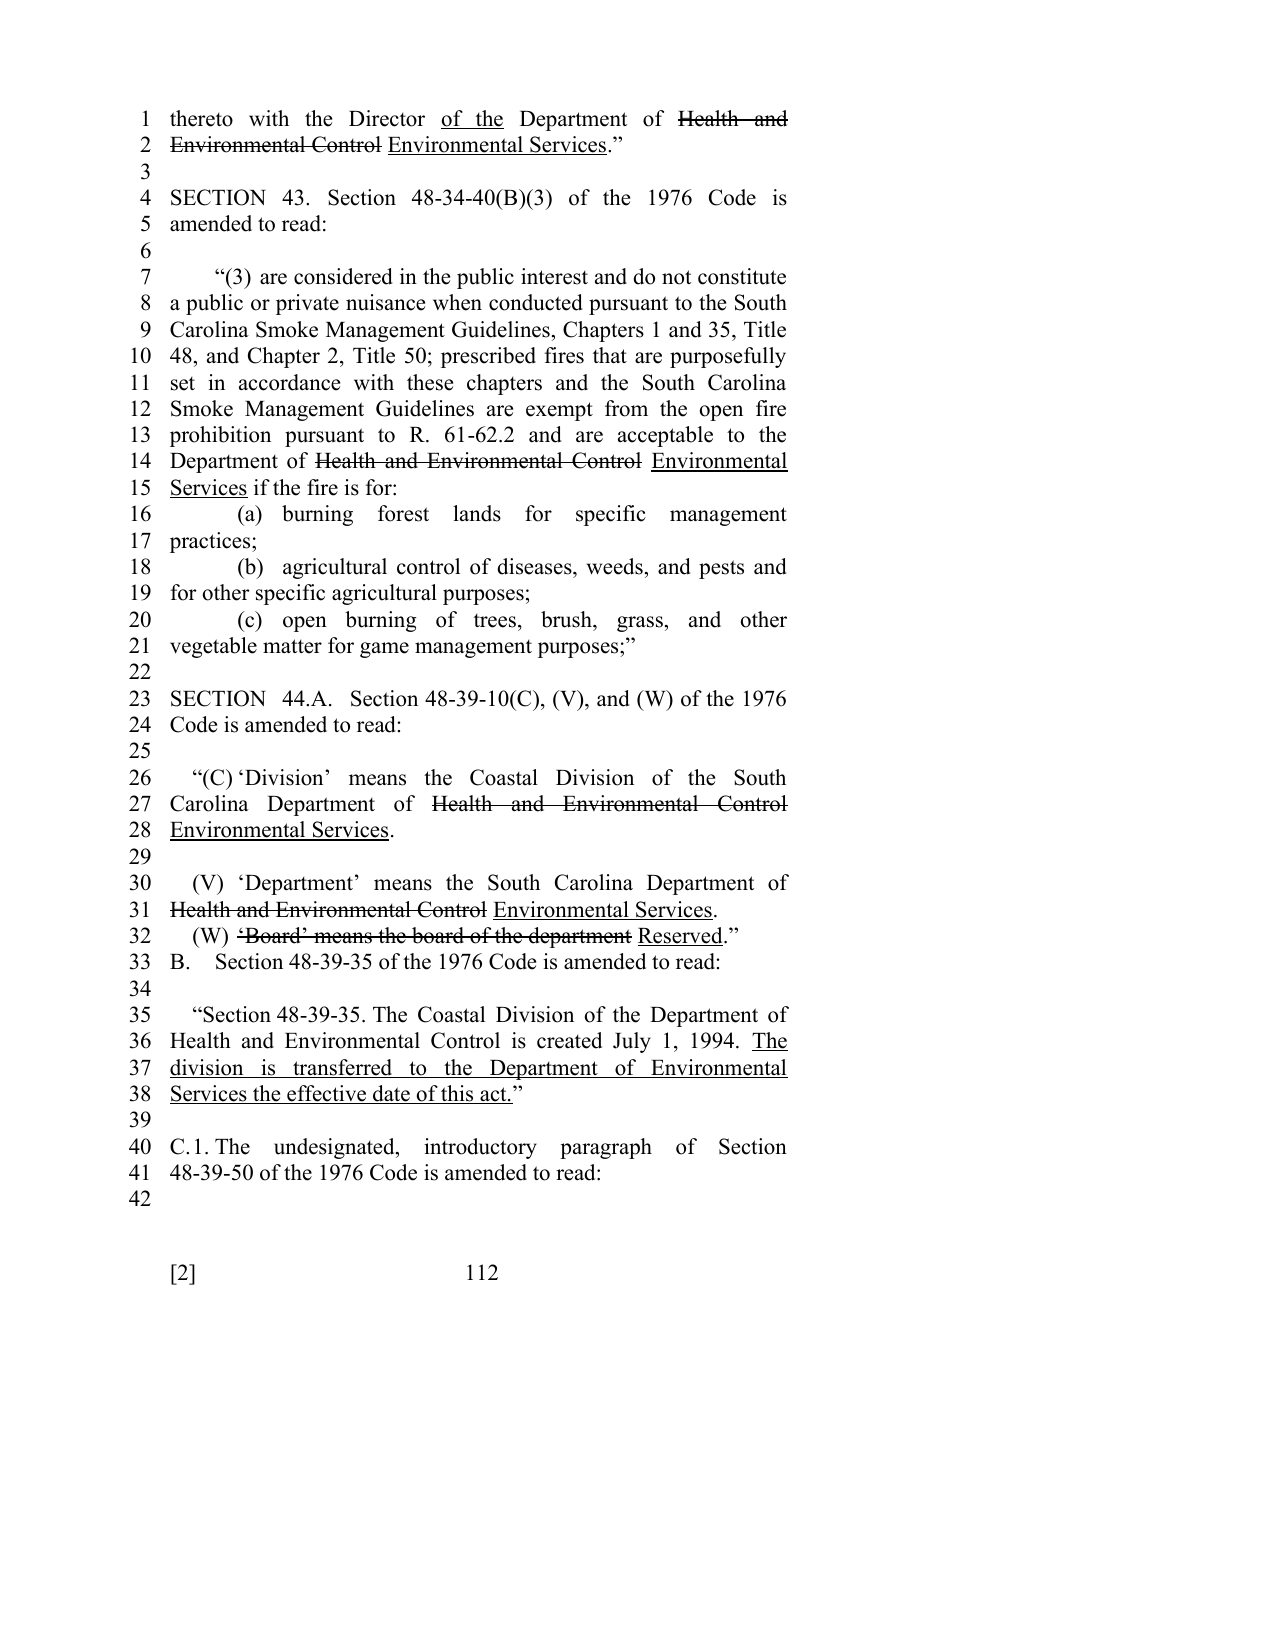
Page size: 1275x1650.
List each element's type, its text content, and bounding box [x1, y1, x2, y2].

text (V) ‘Department’ means the South Carolina Department of Health and Environmental Control Environmental Services. [169, 869, 787, 922]
text (a) burning forest lands for specific management practices; [169, 500, 787, 553]
text C. 1. The undesignated, introductory paragraph of Section 48-39-50 of the 1976 Code is amended to read: [169, 1133, 787, 1186]
text “(C) ‘Division’ means the Coastal Division of the South Carolina Department of Health and Environmental Control Environmental Services. [169, 764, 787, 843]
text “Section 48-39-35. The Coastal Division of the Department of Health and Environmental Control is created July 1, 1994. The division is transferred to the Department of Environmental Services the effective date of this act.” [169, 1078, 787, 1106]
text (b) agricultural control of diseases, weeds, and pests and for other specific agricultural purposes; [169, 553, 787, 606]
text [169, 105, 787, 158]
text “(3) are considered in the public interest and do not constitute a public or private nuisance when conducted pursuant to the South Carolina Smoke Management Guidelines, Chapters 1 and 35, Title 48, and Chapter 2, Title 50; prescribed fires that are purposefully set in accordance with these chapters and the South Carolina Smoke Management Guidelines are exempt from the open fire prohibition pursuant to R. 61-62.2 and are acceptable to the Department of Health and Environmental Control Environmental Services if the fire is for: [169, 263, 787, 500]
text (c) open burning of trees, brush, grass, and other vegetable matter for game management purposes;” [169, 606, 787, 658]
text B. Section 48-39-35 of the 1976 Code is amended to read: [169, 948, 787, 975]
text “Section 48-39-35. The Coastal Division of the Department of Health and Environmental Control is created July 1, 1994. The division is transferred to the Department of Environmental Services the effective date of this act.” [169, 1001, 787, 1077]
text SECTION 43. Section 48-34-40(B)(3) of the 1976 Code is amended to read: [169, 184, 787, 237]
text (W) ‘Board’ means the board of the department Reserved.” [169, 922, 787, 948]
text SECTION 44.A. Section 48-39-10(C), (V), and (W) of the 1976 Code is amended to read: [169, 685, 787, 737]
